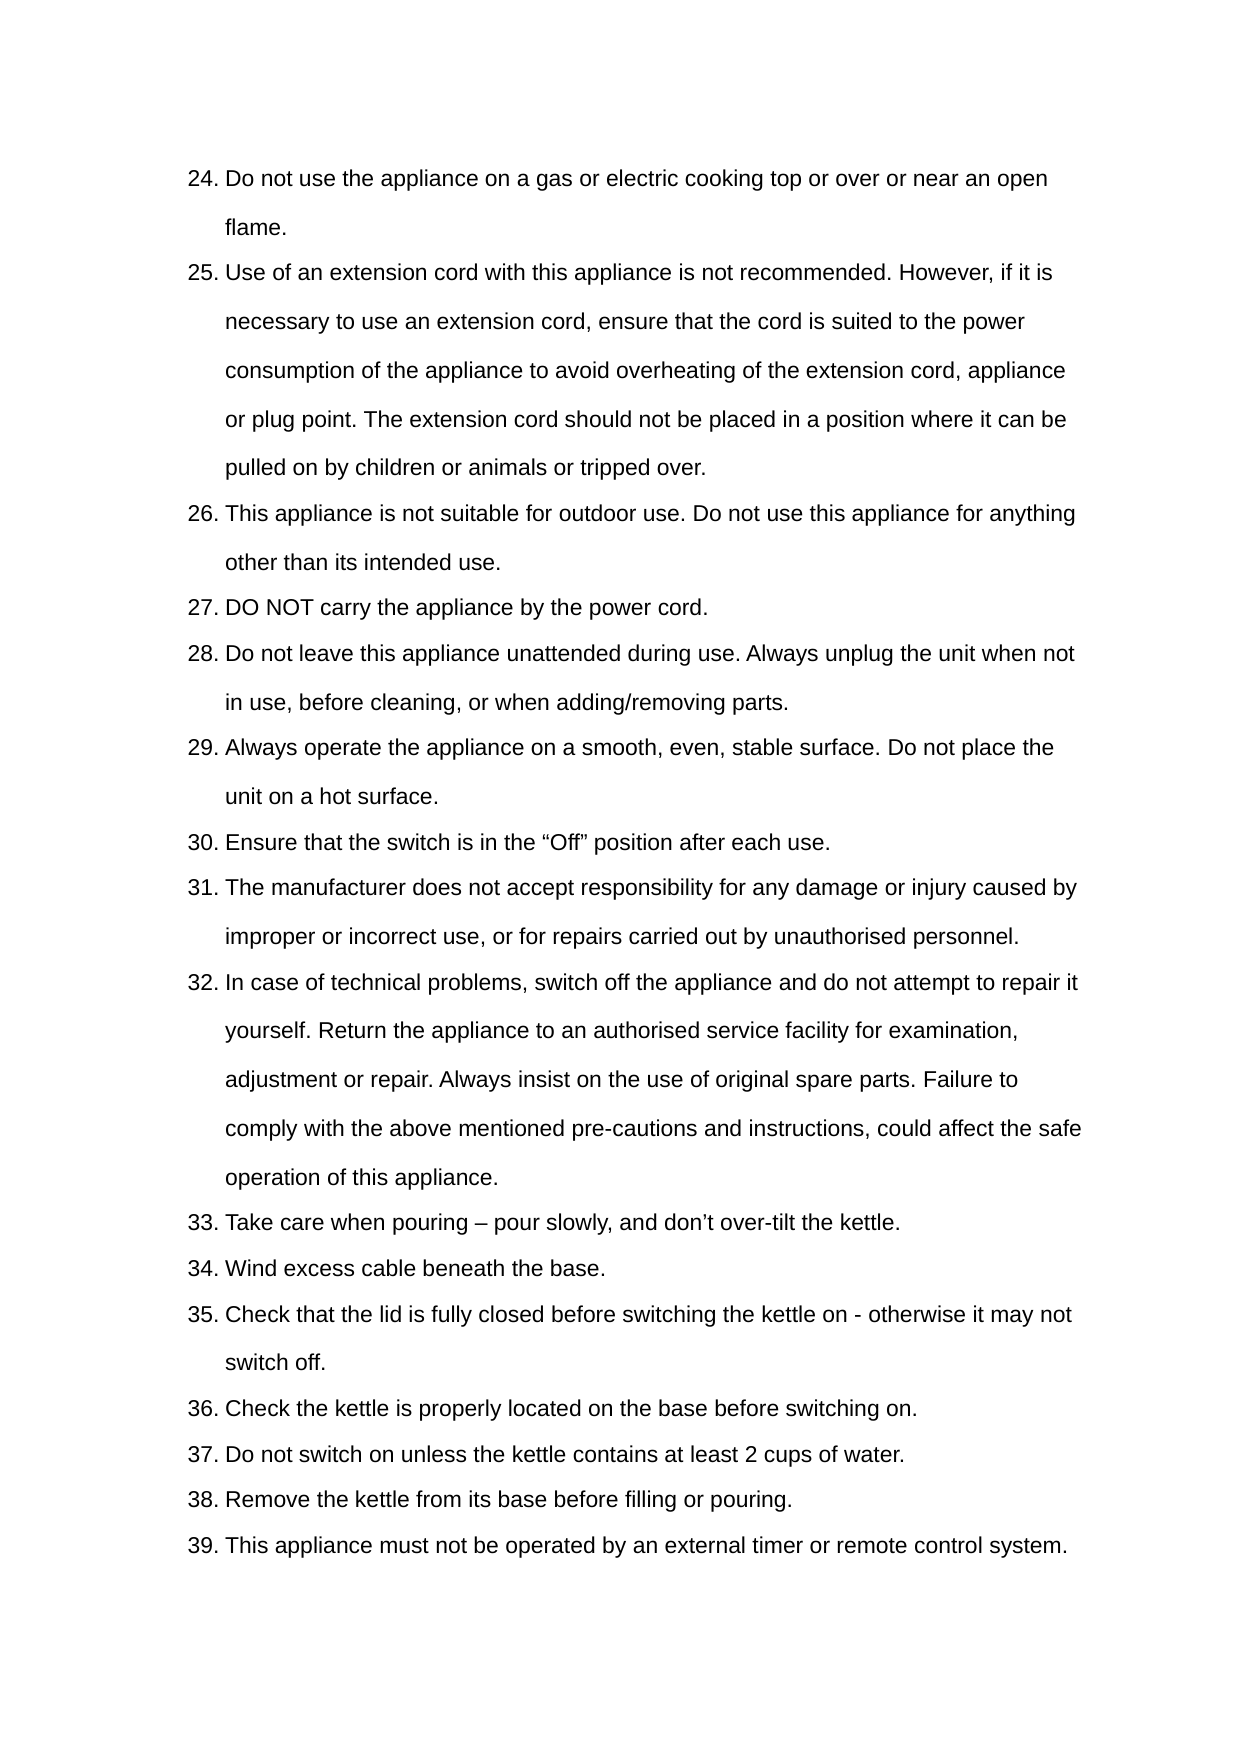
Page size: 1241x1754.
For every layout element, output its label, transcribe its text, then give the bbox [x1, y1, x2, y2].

list Always operate the appliance on a smooth, even, stable surface. Do not place the unit on a hot surface. [187, 731, 1090, 813]
list In case of technical problems, switch off the appliance and do not attempt to repair it yourself. Return the appliance to an authorised service facility for examination, adjustment or repair. Always insist on the use of original spare parts. Failure to comply with the above mentioned pre-cautions and instructions, could affect the safe operation of this appliance. [187, 966, 1090, 1193]
list Do not use the appliance on a gas or electric cooking top or over or near an open flame. [187, 162, 1090, 243]
list Use of an extension cord with this appliance is not recommended. However, if it is necessary to use an extension cord, ensure that the cord is suited to the power consumption of the appliance to avoid overheating of the extension cord, appliance or plug point. The extension cord should not be placed in a position where it can be pulled on by children or animals or tripped over. [187, 256, 1090, 484]
list The manufacturer does not accept responsibility for any damage or injury caused by improper or incorrect use, or for repairs carried out by unauthorised personnel. [187, 871, 1090, 953]
list DO NOT carry the appliance by the power cord. [187, 591, 1090, 624]
list Ensure that the switch is in the “Off” position after each use. [187, 826, 1090, 858]
list Do not leave this appliance unattended during use. Always unplug the unit when not in use, before cleaning, or when adding/removing parts. [187, 637, 1090, 718]
list Check the kettle is properly located on the base before switching on. [187, 1392, 1090, 1424]
list This appliance must not be operated by an external timer or remote control system. [187, 1529, 1090, 1561]
list Do not switch on unless the kettle contains at least 2 cups of water. [187, 1438, 1090, 1470]
list Take care when pouring – pour slowly, and don’t over-tilt the kettle. [187, 1206, 1090, 1239]
list Check that the lid is fully closed before switching the kettle on - otherwise it may not switch off. [187, 1298, 1090, 1379]
list This appliance is not suitable for outdoor use. Do not use this appliance for anything other than its intended use. [187, 497, 1090, 578]
list Wind excess cable beneath the base. [187, 1252, 1090, 1284]
list Remove the kettle from its base before filling or pouring. [187, 1483, 1090, 1516]
